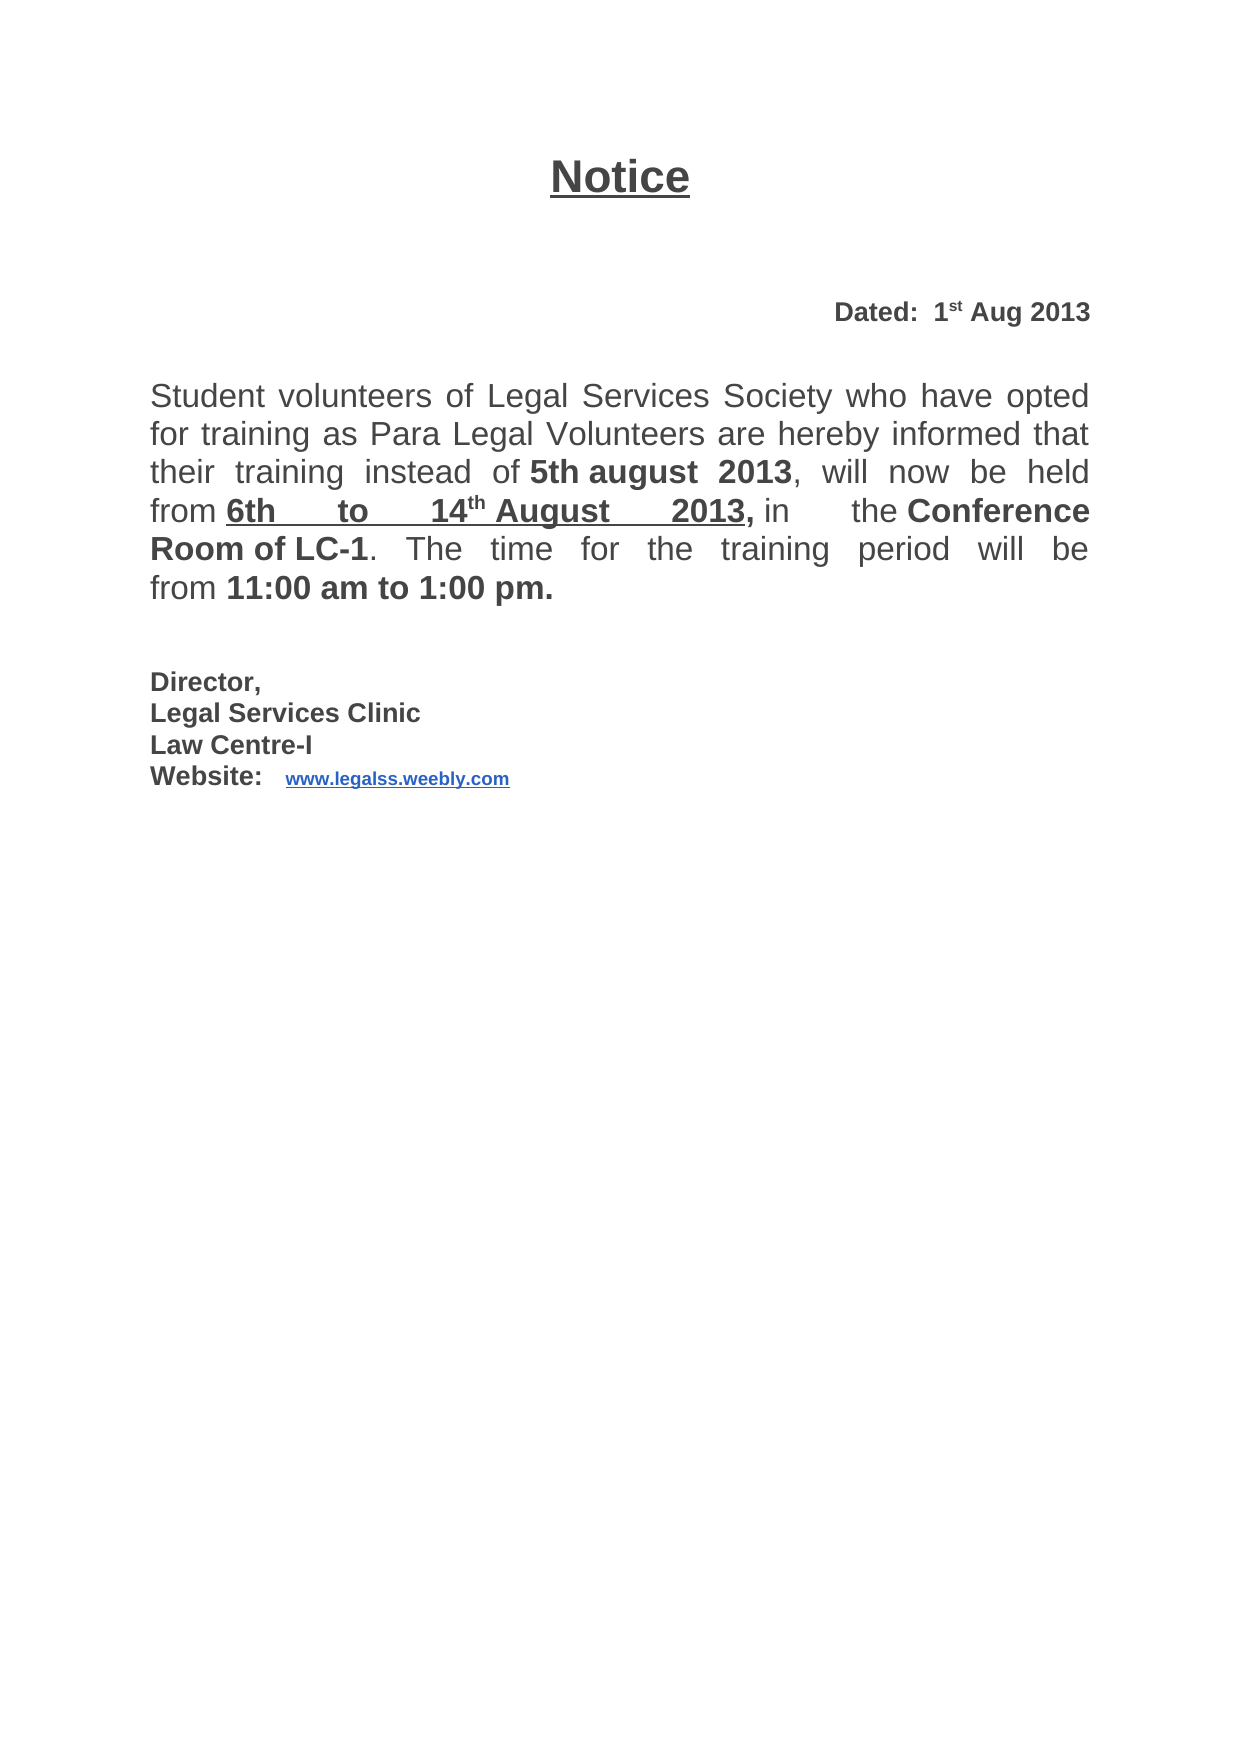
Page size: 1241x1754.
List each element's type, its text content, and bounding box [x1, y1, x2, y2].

text Legal Services Clinic [150, 697, 1090, 729]
text Dated: 1st Aug 2013 [150, 265, 1090, 328]
text Notice [150, 150, 1090, 203]
text Website: www.legalss.weebly.com [150, 760, 1090, 791]
text Student volunteers of Legal Services Society who have opted for training as Para Legal Volunteers are hereby informed that their training instead of 5th august 2013, will now be held from 6th to 14th August 2013, in the Conference Room of LC-1. The time for the training period will be from 11:00 am to 1:00 pm. [150, 376, 1090, 606]
text Director, [150, 666, 1090, 697]
text Law Centre-I [150, 729, 1090, 760]
